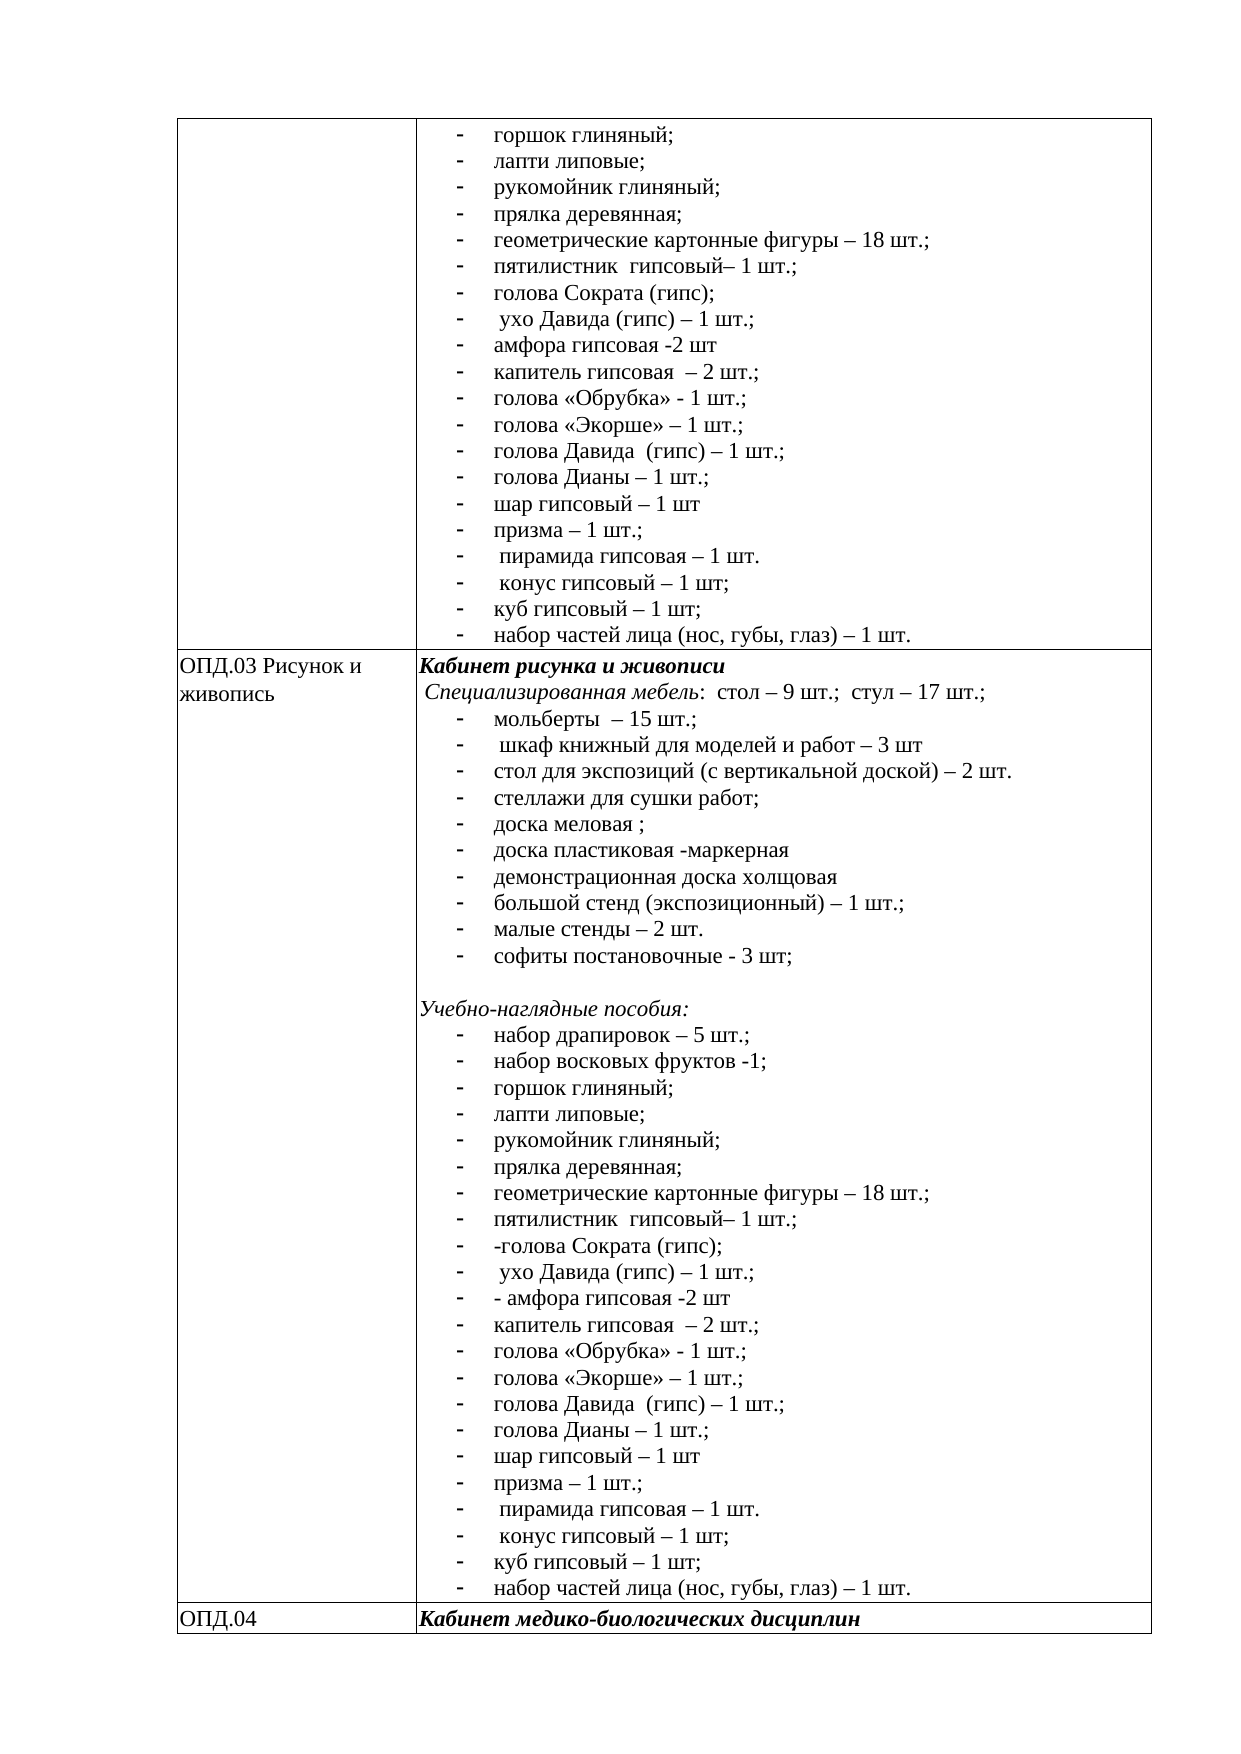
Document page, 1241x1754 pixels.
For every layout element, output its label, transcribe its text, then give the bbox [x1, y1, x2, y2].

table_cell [178, 1603, 416, 1633]
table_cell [178, 119, 416, 649]
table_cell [417, 119, 1151, 649]
table_cell ОПД.03 Рисунок и живопись [178, 650, 416, 1602]
table_cell Кабинет рисунка и живописи Специализированная мебель: стол – 9 шт.; стул – 17 шт.; мольберты – 15 шт.; шкаф книжный для моделей и работ – 3 шт стол для экспозиций (с вертикальной доской) – 2 шт. стеллажи для сушки работ; доска меловая ; доска пластиковая -маркерная демонстрационная доска холщовая большой стенд (экспозиционный) – 1 шт.; малые стенды – 2 шт. софиты постановочные - 3 шт; Учебно-наглядные пособия: набор драпировок – 5 шт.; набор восковых фруктов -1; горшок глиняный; лапти липовые; рукомойник глиняный; прялка деревянная; геометрические картонные фигуры – 18 шт.; пятилистник гипсовый– 1 шт.; -голова Сократа (гипс); ухо Давида (гипс) – 1 шт.; - амфора гипсовая -2 шт капитель гипсовая – 2 шт.; голова «Обрубка» - 1 шт.; голова «Экорше» – 1 шт.; голова Давида (гипс) – 1 шт.; голова Дианы – 1 шт.; шар гипсовый – 1 шт призма – 1 шт.; пирамида гипсовая – 1 шт. конус гипсовый – 1 шт; куб гипсовый – 1 шт; набор частей лица (нос, губы, глаз) – 1 шт. [417, 650, 1151, 1602]
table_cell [417, 1603, 1151, 1633]
